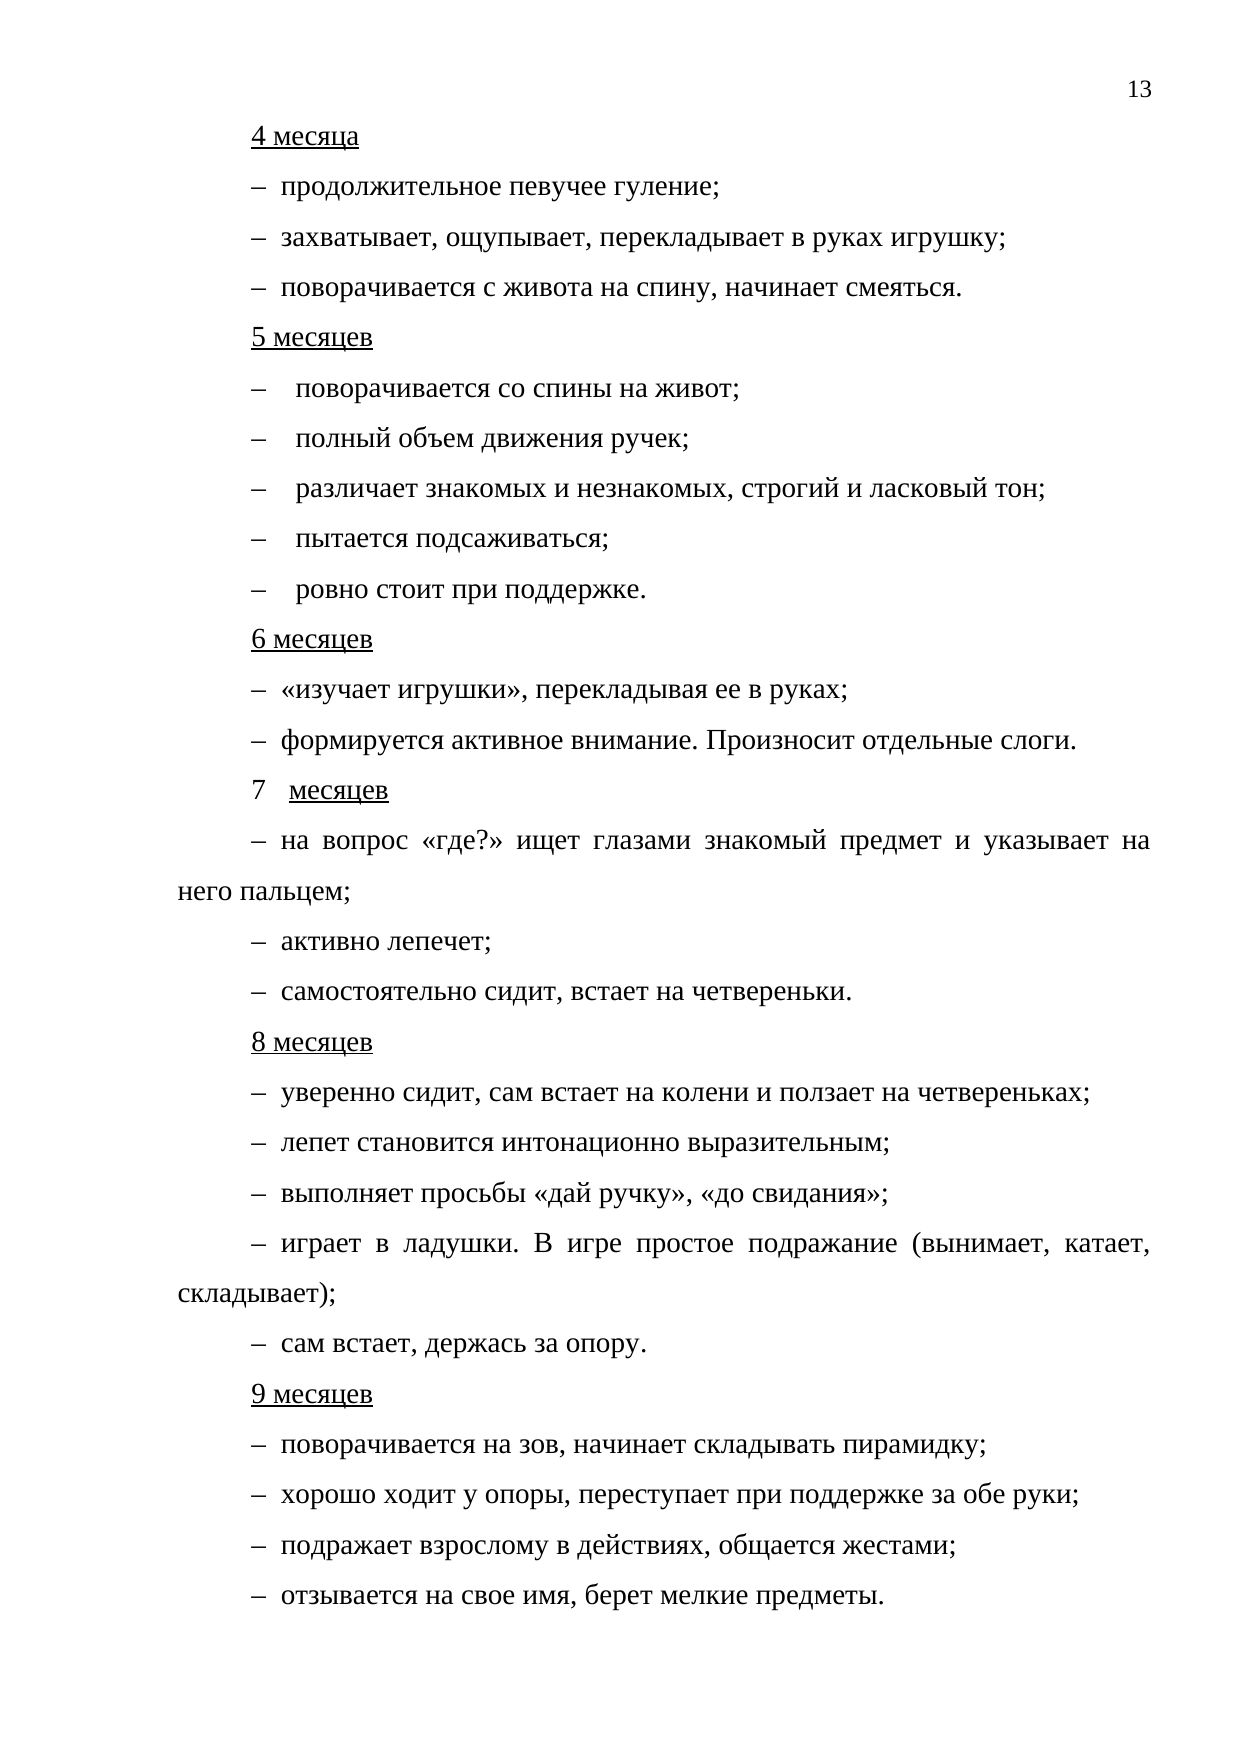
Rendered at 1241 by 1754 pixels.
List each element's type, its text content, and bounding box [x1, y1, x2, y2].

list «изучает игрушки», перекладывая ее в руках; [251, 672, 1152, 705]
list активно лепечет; [177, 923, 1152, 957]
text 4 месяца [177, 118, 1152, 152]
list месяцев [251, 772, 1152, 806]
list поворачивается со спины на живот; [251, 370, 1152, 403]
list отзывается на свое имя, берет мелкие предметы. [251, 1577, 1152, 1611]
list самостоятельно сидит, встает на четвереньки. [177, 973, 1152, 1007]
text 9 месяцев [177, 1376, 1152, 1409]
text 8 месяцев [177, 1024, 1152, 1057]
list поворачивается на зов, начинает складывать пирамидку; [251, 1426, 1152, 1460]
list различает знакомых и незнакомых, строгий и ласковый тон; [251, 470, 1152, 504]
list продолжительное певучее гуление; [251, 168, 1152, 202]
list выполняет просьбы «дай ручку», «до свидания»; [177, 1175, 1152, 1208]
text 6 месяцев [177, 621, 1152, 655]
list полный объем движения ручек; [251, 420, 1152, 453]
list на вопрос «где?» ищет глазами знакомый предмет и указывает на него пальцем; [177, 822, 1152, 906]
list поворачивается с живота на спину, начинает смеяться. [251, 269, 1152, 303]
list хорошо ходит у опоры, переступает при поддержке за обе руки; [251, 1477, 1152, 1510]
list пытается подсаживаться; [251, 521, 1152, 554]
list лепет становится интонационно выразительным; [177, 1124, 1152, 1158]
list подражает взрослому в действиях, общается жестами; [251, 1527, 1152, 1560]
list уверенно сидит, сам встает на колени и ползает на четвереньках; [177, 1074, 1152, 1108]
list формируется активное внимание. Произносит отдельные слоги. [251, 722, 1152, 755]
list ровно стоит при поддержке. [251, 571, 1152, 604]
list захватывает, ощупывает, перекладывает в руках игрушку; [251, 219, 1152, 252]
list играет в ладушки. В игре простое подражание (вынимает, катает, складывает); [177, 1225, 1152, 1309]
text 5 месяцев [177, 319, 1152, 353]
list сам встает, держась за опору. [177, 1326, 1152, 1359]
